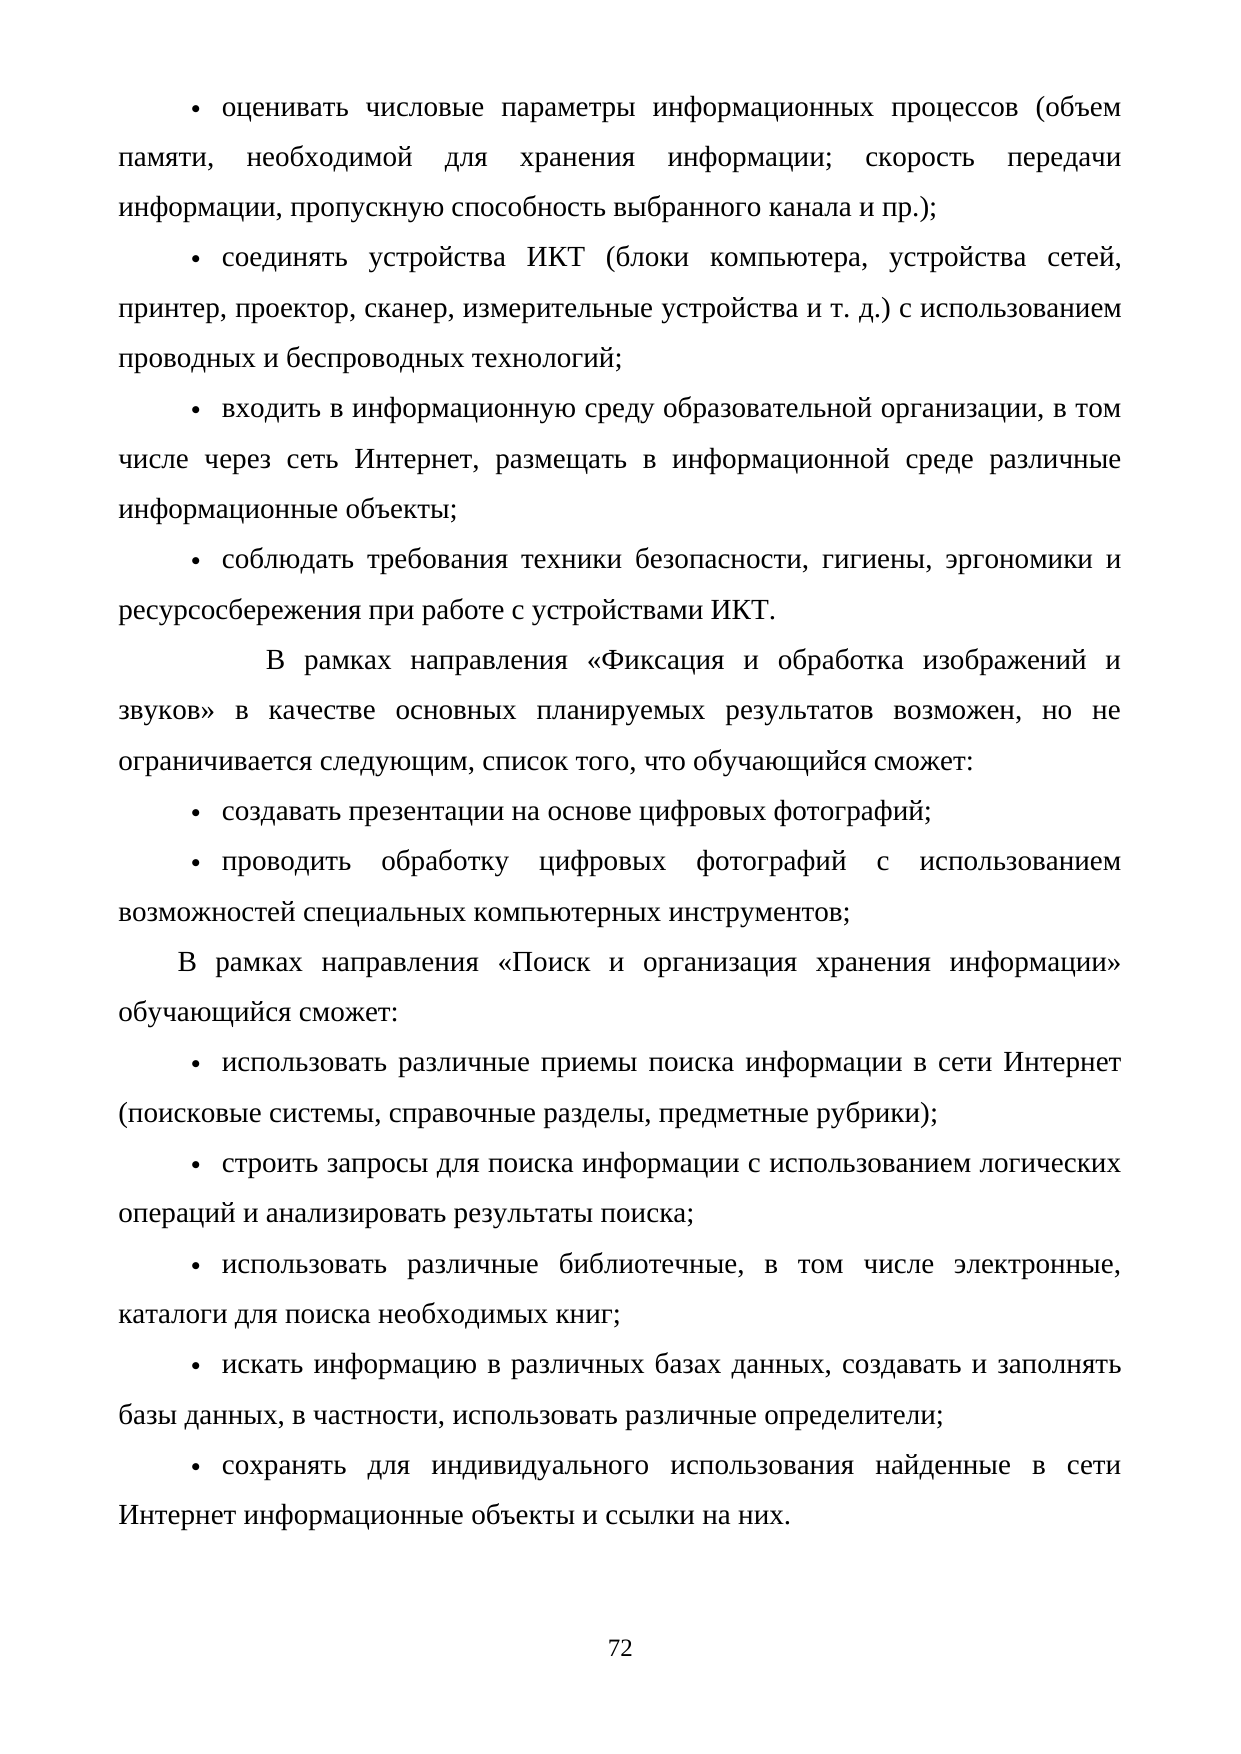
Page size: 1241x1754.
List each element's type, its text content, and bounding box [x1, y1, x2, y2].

list соблюдать требования техники безопасности, гигиены, эргономики и ресурсосбережения при работе с устройствами ИКТ. [118, 541, 1122, 625]
list создавать презентации на основе цифровых фотографий; [118, 793, 1122, 827]
subtitle В рамках направления «Фиксация и обработка изображений и звуков» в качестве основных планируемых результатов возможен, но не ограничивается следующим, список того, что обучающийся сможет: [118, 642, 1122, 776]
list сохранять для индивидуального использования найденные в сети Интернет информационные объекты и ссылки на них. [118, 1447, 1122, 1531]
list оценивать числовые параметры информационных процессов (объем памяти, необходимой для хранения информации; скорость передачи информации, пропускную способность выбранного канала и пр.); [118, 89, 1122, 223]
list строить запросы для поиска информации с использованием логических операций и анализировать результаты поиска; [118, 1145, 1122, 1229]
list искать информацию в различных базах данных, создавать и заполнять базы данных, в частности, использовать различные определители; [118, 1346, 1122, 1430]
subtitle В рамках направления «Поиск и организация хранения информации» обучающийся сможет: [118, 944, 1122, 1028]
list проводить обработку цифровых фотографий с использованием возможностей специальных компьютерных инструментов; [118, 843, 1122, 927]
list использовать различные библиотечные, в том числе электронные, каталоги для поиска необходимых книг; [118, 1246, 1122, 1330]
list входить в информационную среду образовательной организации, в том числе через сеть Интернет, размещать в информационной среде различные информационные объекты; [118, 391, 1122, 525]
list использовать различные приемы поиска информации в сети Интернет (поисковые системы, справочные разделы, предметные рубрики); [118, 1044, 1122, 1128]
list соединять устройства ИКТ (блоки компьютера, устройства сетей, принтер, проектор, сканер, измерительные устройства и т. д.) с использованием проводных и беспроводных технологий; [118, 239, 1122, 374]
